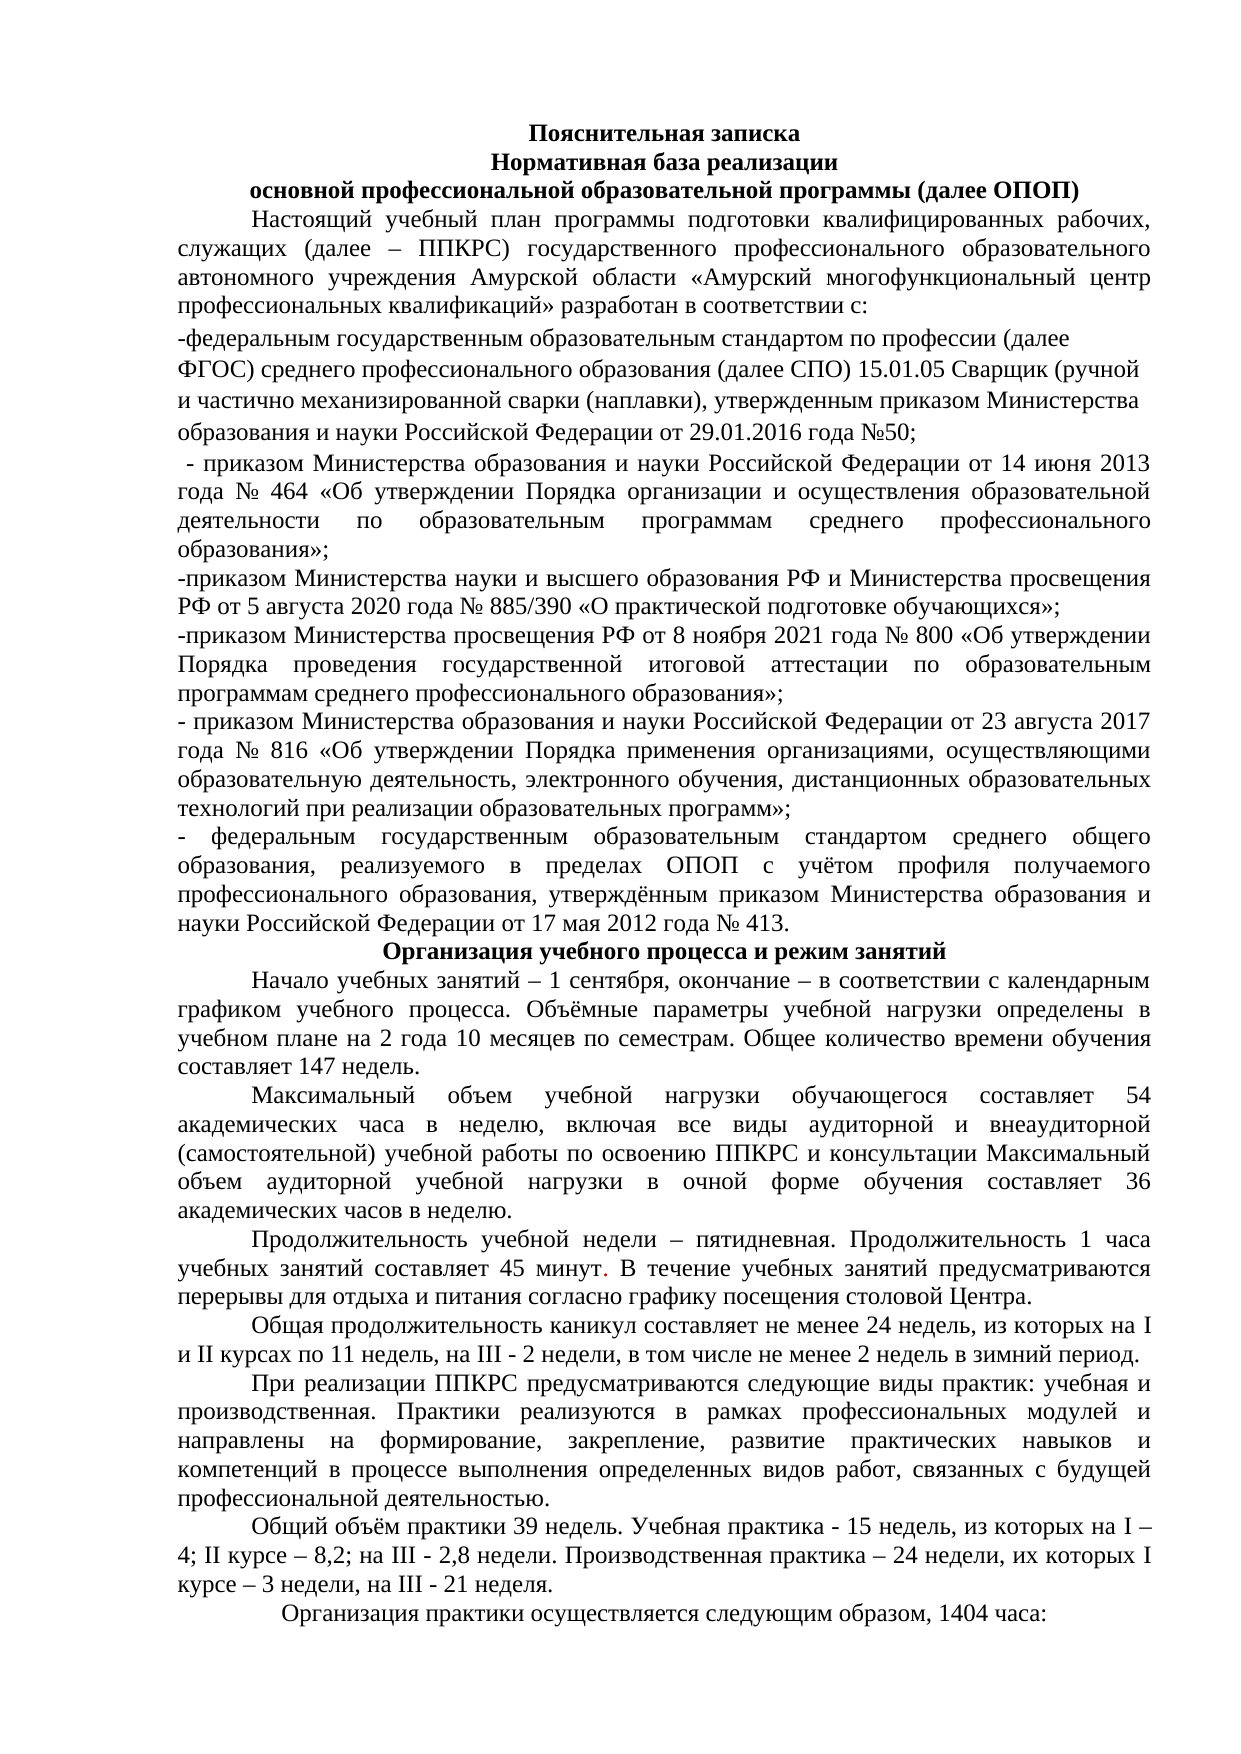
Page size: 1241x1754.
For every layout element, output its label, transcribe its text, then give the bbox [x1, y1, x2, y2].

text - приказом Министерства образования и науки Российской Федерации от 23 августа 2017 года № 816 «Об утверждении Порядка применения организациями, осуществляющими образовательную деятельность, электронного обучения, дистанционных образовательных технологий при реализации образовательных программ»; [177, 706, 1152, 821]
text -приказом Министерства просвещения РФ от 8 ноября 2021 года № 800 «Об утверждении Порядка проведения государственной итоговой аттестации по образовательным программам среднего профессионального образования»; [177, 620, 1152, 706]
text Настоящий учебный план программы подготовки квалифицированных рабочих, служащих (далее – ППКРС) государственного профессионального образовательного автономного учреждения Амурской области «Амурский многофункциональный центр профессиональных квалификаций» разработан в соответствии с: [177, 204, 1152, 319]
text Пояснительная записка [177, 118, 1152, 147]
text основной профессиональной образовательной программы (далее ОПОП) [177, 176, 1152, 204]
subtitle -федеральным государственным образовательным стандартом по профессии (далее ФГОС) среднего профессионального образования (далее СПО) 15.01.05 Сварщик (ручной и частично механизированной сварки (наплавки), утвержденным приказом Министерства образования и науки Российской Федерации от 29.01.2016 года №50; [177, 323, 1152, 445]
text - приказом Министерства образования и науки Российской Федерации от 14 июня 2013 года № 464 «Об утверждении Порядка организации и осуществления образовательной деятельности по образовательным программам среднего профессионального образования»; [177, 448, 1152, 563]
text Общая продолжительность каникул составляет не менее 24 недель, из которых на I и II курсах по 11 недель, на III - 2 недели, в том числе не менее 2 недель в зимний период. [177, 1310, 1152, 1368]
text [177, 1598, 1152, 1626]
text Максимальный объем учебной нагрузки обучающегося составляет 54 академических часа в неделю, включая все виды аудиторной и внеаудиторной (самостоятельной) учебной работы по освоению ППКРС и консультации Максимальный объем аудиторной учебной нагрузки в очной форме обучения составляет 36 академических часов в неделю. [177, 1080, 1152, 1224]
text -приказом Министерства науки и высшего образования РФ и Министерства просвещения РФ от 5 августа 2020 года № 885/390 «О практической подготовке обучающихся»; [177, 563, 1152, 620]
text Общий объём практики 39 недель. Учебная практика - 15 недель, из которых на I – 4; II курсе – 8,2; на III - 2,8 недели. Производственная практика – 24 недели, их которых I курсе – 3 недели, на III - 21 неделя. [177, 1511, 1152, 1598]
text Начало учебных занятий – 1 сентября, окончание – в соответствии с календарным графиком учебного процесса. Объёмные параметры учебной нагрузки определены в учебном плане на 2 года 10 месяцев по семестрам. Общее количество времени обучения составляет 147 недель. [177, 965, 1152, 1080]
text При реализации ППКРС предусматриваются следующие виды практик: учебная и производственная. Практики реализуются в рамках профессиональных модулей и направлены на формирование, закрепление, развитие практических навыков и компетенций в процессе выполнения определенных видов работ, связанных с будущей профессиональной деятельностью. [177, 1368, 1152, 1511]
text Организация учебного процесса и режим занятий [177, 936, 1152, 965]
text Продолжительность учебной недели – пятидневная. Продолжительность 1 часа учебных занятий составляет 45 минут. В течение учебных занятий предусматриваются перерывы для отдыха и питания согласно графику посещения столовой Центра. [177, 1224, 1152, 1310]
text - федеральным государственным образовательным стандартом среднего общего образования, реализуемого в пределах ОПОП с учётом профиля получаемого профессионального образования, утверждённым приказом Министерства образования и науки Российской Федерации от 17 мая 2012 года № 413. [177, 821, 1152, 936]
text Нормативная база реализации [177, 147, 1152, 176]
